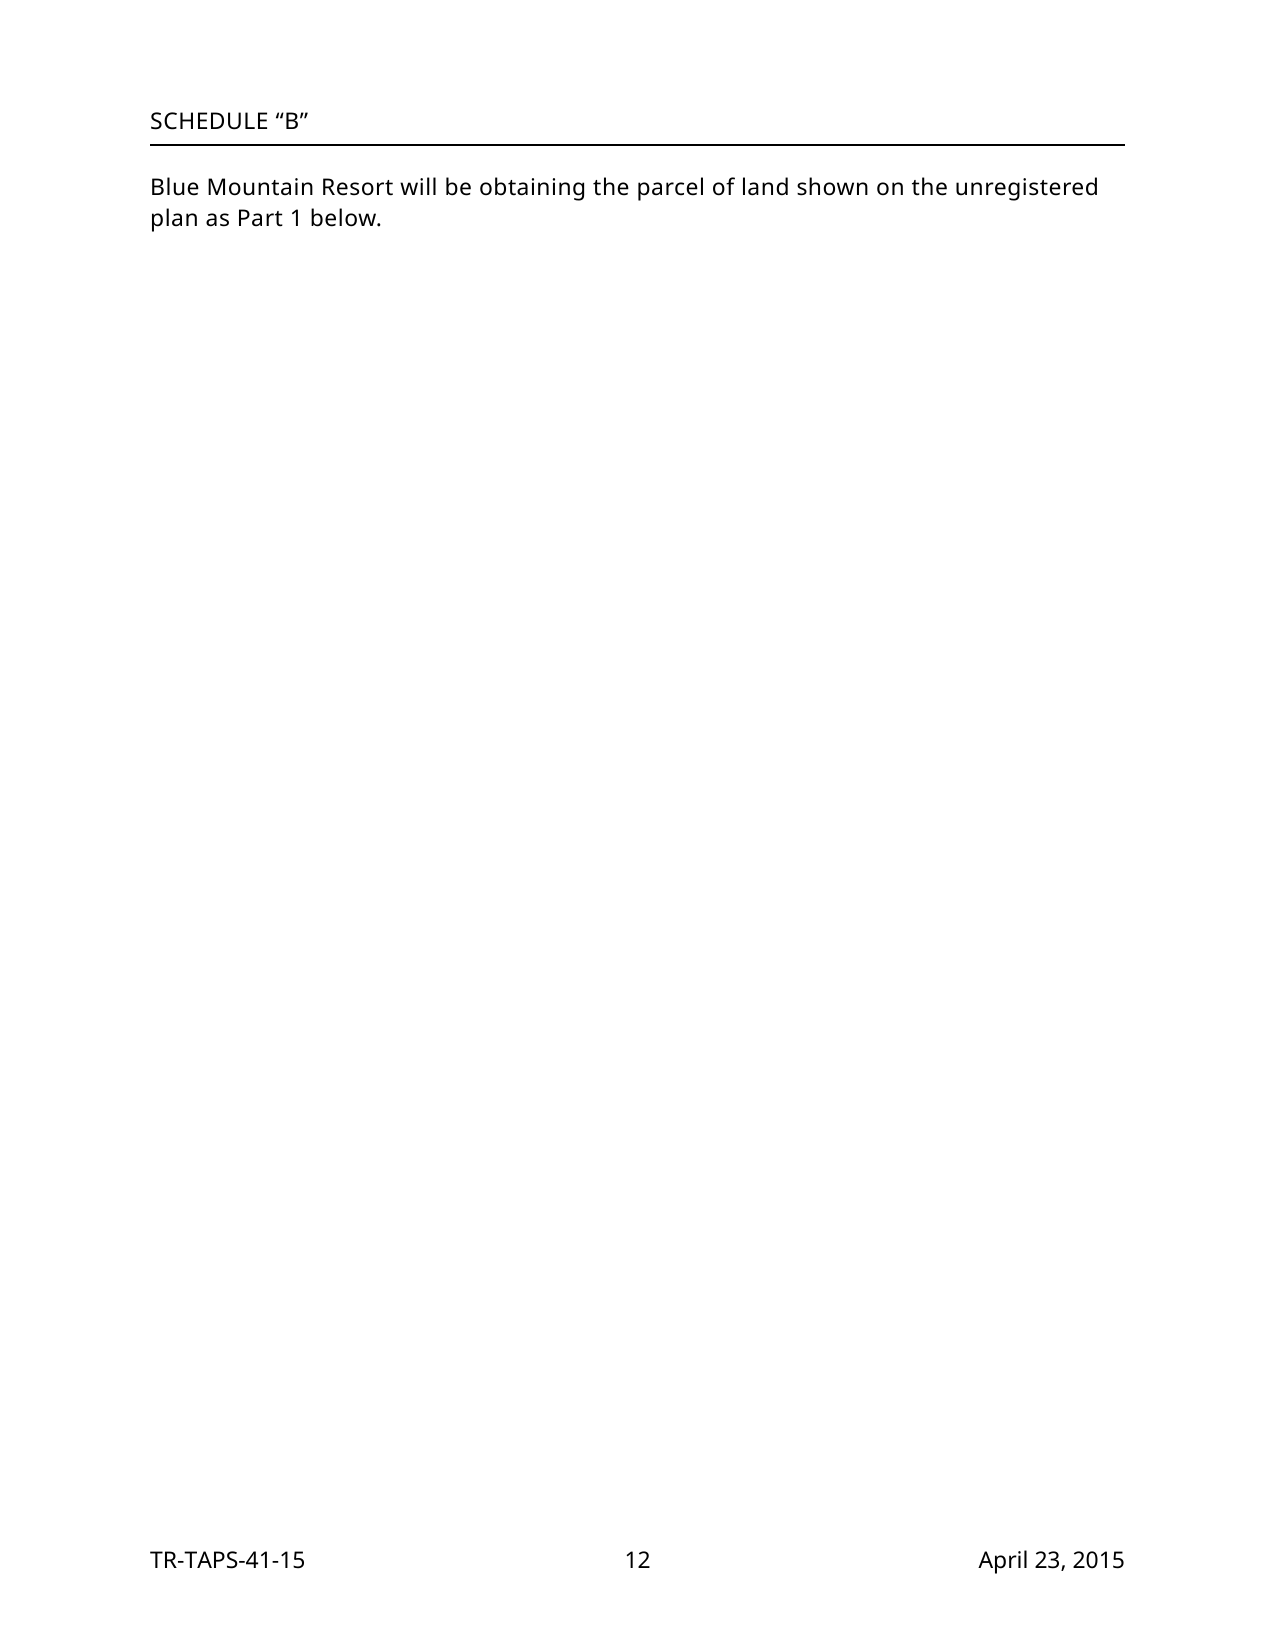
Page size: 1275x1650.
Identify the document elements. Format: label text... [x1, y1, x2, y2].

title Blue Mountain Resort will be obtaining the parcel of land shown on the unregistered plan as Part 1 below. [150, 171, 1125, 233]
title SCHEDULE “B” [150, 105, 1125, 144]
